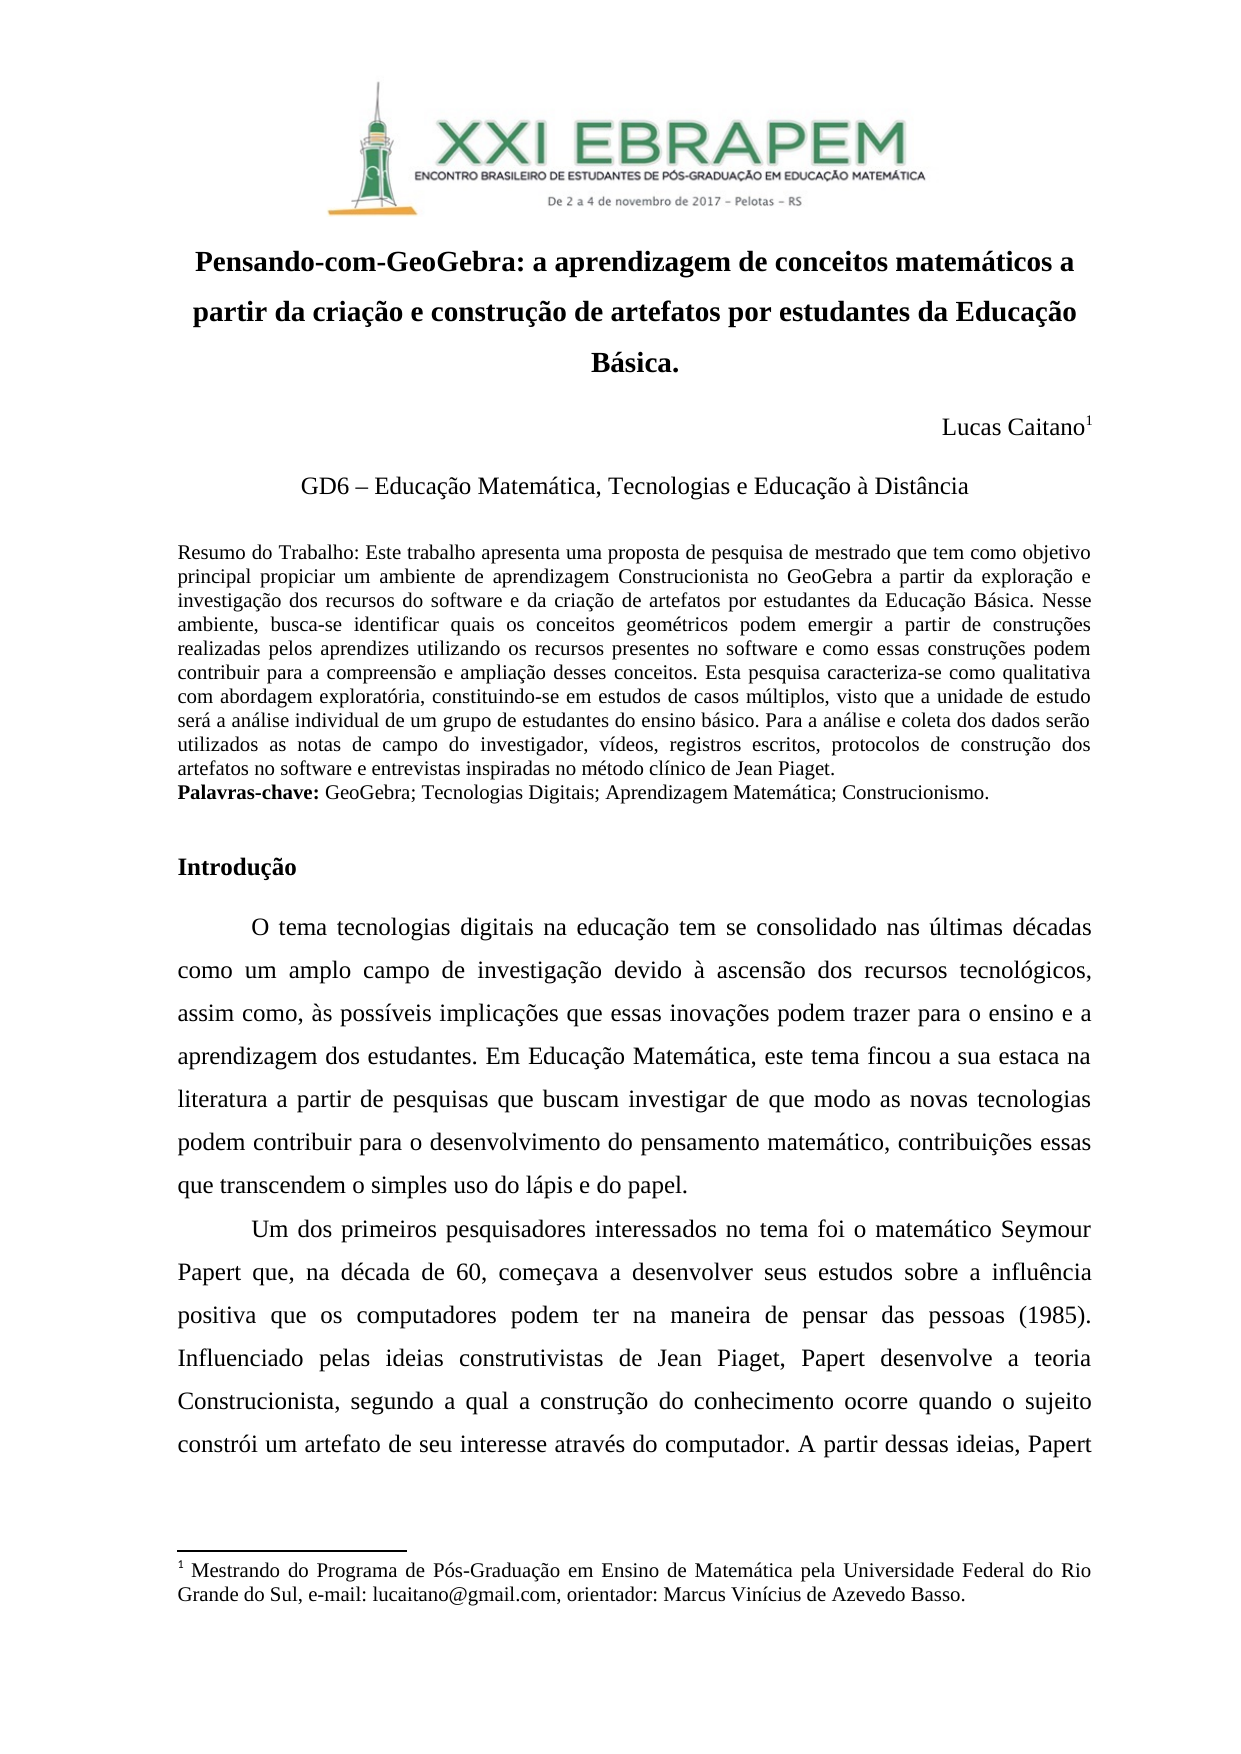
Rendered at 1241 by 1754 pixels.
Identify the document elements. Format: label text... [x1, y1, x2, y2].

text Pensando-com-GeoGebra: a aprendizagem de conceitos matemáticos a partir da criação e construção de artefatos por estudantes da Educação Básica. [177, 244, 1092, 378]
text Introdução [177, 852, 1092, 881]
picture [294, 73, 976, 217]
text Lucas Caitano [177, 412, 1092, 440]
text O tema tecnologias digitais na educação tem se consolidado nas últimas décadas como um amplo campo de investigação devido à ascensão dos recursos tecnológicos, assim como, às possíveis implicações que essas inovações podem trazer para o ensino e a aprendizagem dos estudantes. Em Educação Matemática, este tema fincou a sua estaca na literatura a partir de pesquisas que buscam investigar de que modo as novas tecnologias podem contribuir para o desenvolvimento do pensamento matemático, contribuições essas que transcendem o simples uso do lápis e do papel. [177, 912, 1092, 1199]
text Resumo do Trabalho: Este trabalho apresenta uma proposta de pesquisa de mestrado que tem como objetivo principal propiciar um ambiente de aprendizagem Construcionista no GeoGebra a partir da exploração e investigação dos recursos do software e da criação de artefatos por estudantes da Educação Básica. Nesse ambiente, busca-se identificar quais os conceitos geométricos podem emergir a partir de construções realizadas pelos aprendizes utilizando os recursos presentes no software e como essas construções podem contribuir para a compreensão e ampliação desses conceitos. Esta pesquisa caracteriza-se como qualitativa com abordagem exploratória, constituindo-se em estudos de casos múltiplos, visto que a unidade de estudo será a análise individual de um grupo de estudantes do ensino básico. Para a análise e coleta dos dados serão utilizados as notas de campo do investigador, vídeos, registros escritos, protocolos de construção dos artefatos no software e entrevistas inspiradas no método clínico de Jean Piaget. [177, 539, 1092, 780]
text Palavras-chave: GeoGebra; Tecnologias Digitais; Aprendizagem Matemática; Construcionismo. [177, 780, 1092, 804]
text GD6 – Educação Matemática, Tecnologias e Educação à Distância [177, 471, 1092, 500]
